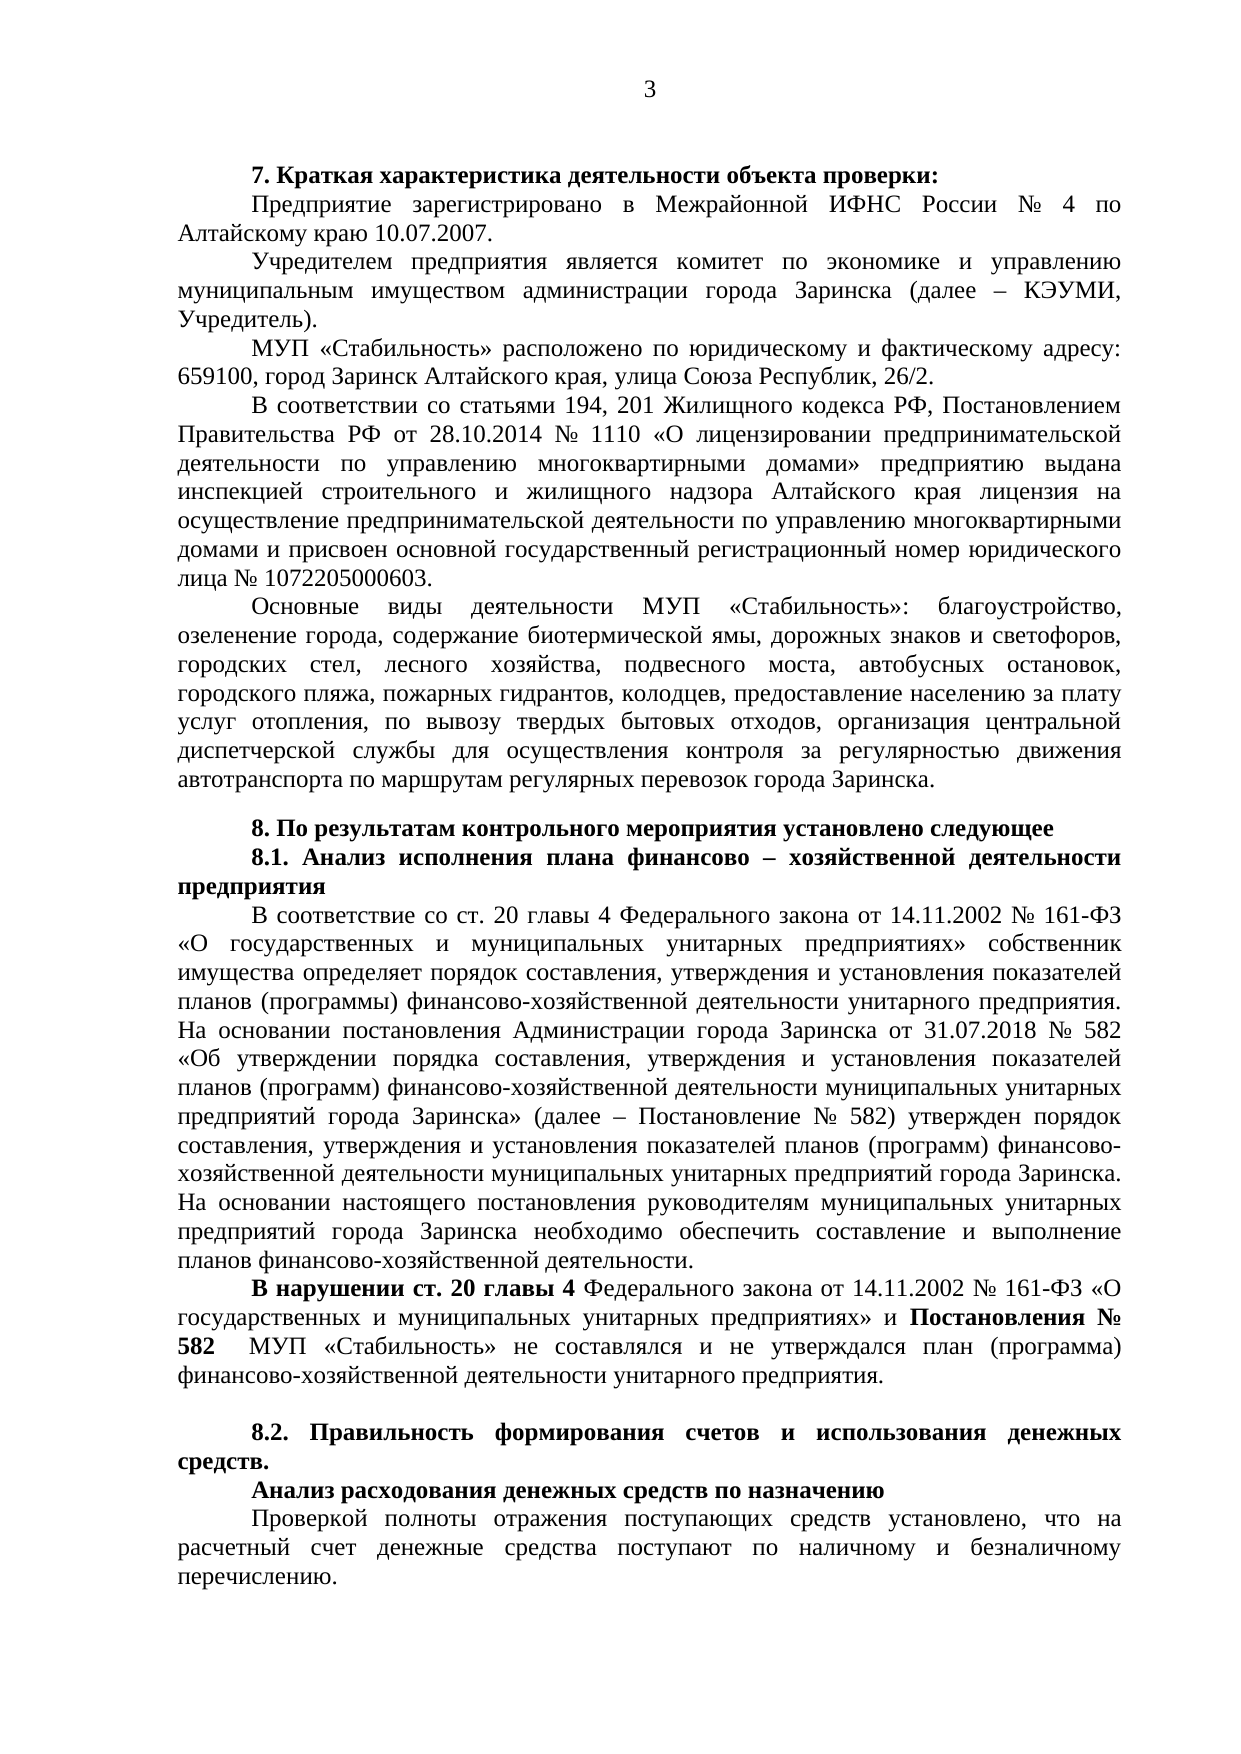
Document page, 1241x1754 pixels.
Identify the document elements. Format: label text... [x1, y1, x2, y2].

text МУП «Стабильность» расположено по юридическому и фактическому адресу: 659100, город Заринск Алтайского края, улица Союза Республик, 26/2. [177, 333, 1122, 390]
text 8.2. Правильность формирования счетов и использования денежных средств. [177, 1417, 1122, 1475]
text Проверкой полноты отражения поступающих средств установлено, что на расчетный счет денежные средства поступают по наличному и безналичному перечислению. [177, 1503, 1122, 1590]
text 8. По результатам контрольного мероприятия установлено следующее [177, 813, 1122, 842]
text Анализ расходования денежных средств по назначению [177, 1475, 1122, 1503]
text 8.1. Анализ исполнения плана финансово – хозяйственной деятельности предприятия [177, 842, 1122, 900]
text В нарушении ст. 20 главы 4 Федерального закона от 14.11.2002 № 161-ФЗ «О государственных и муниципальных унитарных предприятиях» и Постановления № 582 МУП «Стабильность» не составлялся и не утверждался план (программа) финансово-хозяйственной деятельности унитарного предприятия. [177, 1273, 1122, 1388]
text Основные виды деятельности МУП «Стабильность»: благоустройство, озеленение города, содержание биотермической ямы, дорожных знаков и светофоров, городских стел, лесного хозяйства, подвесного моста, автобусных остановок, городского пляжа, пожарных гидрантов, колодцев, предоставление населению за плату услуг отопления, по вывозу твердых бытовых отходов, организация центральной диспетчерской службы для осуществления контроля за регулярностью движения автотранспорта по маршрутам регулярных перевозок города Заринска. [177, 591, 1122, 793]
text 7. Краткая характеристика деятельности объекта проверки: [177, 160, 1122, 189]
text В соответствие со ст. 20 главы 4 Федерального закона от 14.11.2002 № 161-ФЗ «О государственных и муниципальных унитарных предприятиях» собственник имущества определяет порядок составления, утверждения и установления показателей планов (программы) финансово-хозяйственной деятельности унитарного предприятия. На основании постановления Администрации города Заринска от 31.07.2018 № 582 «Об утверждении порядка составления, утверждения и установления показателей планов (программ) финансово-хозяйственной деятельности муниципальных унитарных предприятий города Заринска» (далее – Постановление № 582) утвержден порядок составления, утверждения и установления показателей планов (программ) финансово-хозяйственной деятельности муниципальных унитарных предприятий города Заринска. На основании настоящего постановления руководителям муниципальных унитарных предприятий города Заринска необходимо обеспечить составление и выполнение планов финансово-хозяйственной деятельности. [177, 900, 1122, 1273]
text Учредителем предприятия является комитет по экономике и управлению муниципальным имуществом администрации города Заринска (далее – КЭУМИ, Учредитель). [177, 246, 1122, 333]
text Предприятие зарегистрировано в Межрайонной ИФНС России № 4 по Алтайскому краю 10.07.2007. [177, 189, 1122, 246]
text В соответствии со статьями 194, 201 Жилищного кодекса РФ, Постановлением Правительства РФ от 28.10.2014 № 1110 «О лицензировании предпринимательской деятельности по управлению многоквартирными домами» предприятию выдана инспекцией строительного и жилищного надзора Алтайского края лицензия на осуществление предпринимательской деятельности по управлению многоквартирными домами и присвоен основной государственный регистрационный номер юридического лица № 1072205000603. [177, 390, 1122, 591]
